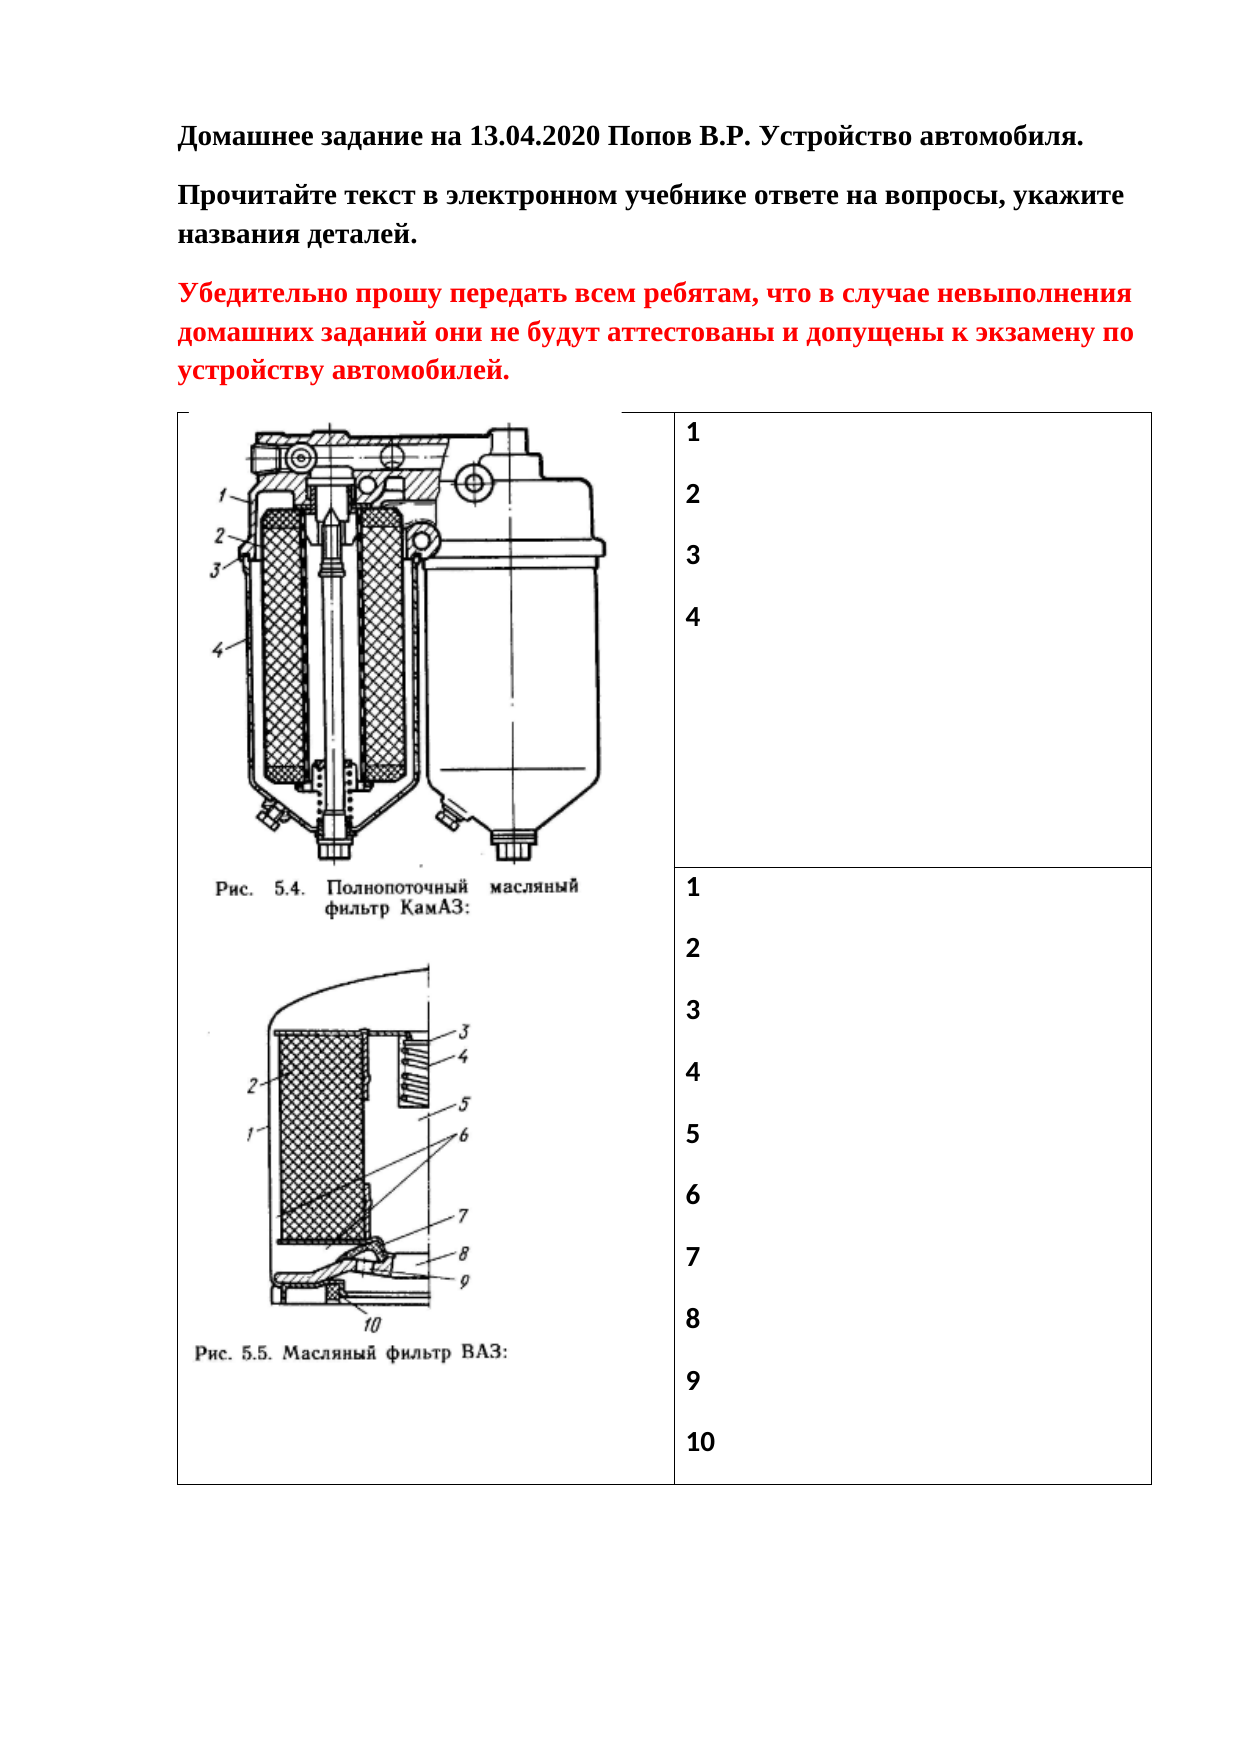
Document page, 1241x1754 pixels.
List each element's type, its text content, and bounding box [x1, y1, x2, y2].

table_cell 1 2 3 4 5 6 7 8 9 10 [675, 868, 1151, 1484]
picture [188, 925, 516, 1366]
table_header 1 2 3 4 [675, 413, 1151, 867]
text Домашнее задание на 13.04.2020 Попов В.Р. Устройство автомобиля. [177, 118, 1152, 152]
text Убедительно прошу передать всем ребятам, что в случае невыполнения домашних заданий они не будут аттестованы и допущены к экзамену по устройству автомобилей. [177, 275, 1152, 386]
table_header [178, 413, 674, 1484]
text Прочитайте текст в электронном учебнике ответе на вопросы, укажите названия деталей. [177, 177, 1152, 249]
picture [188, 412, 622, 921]
